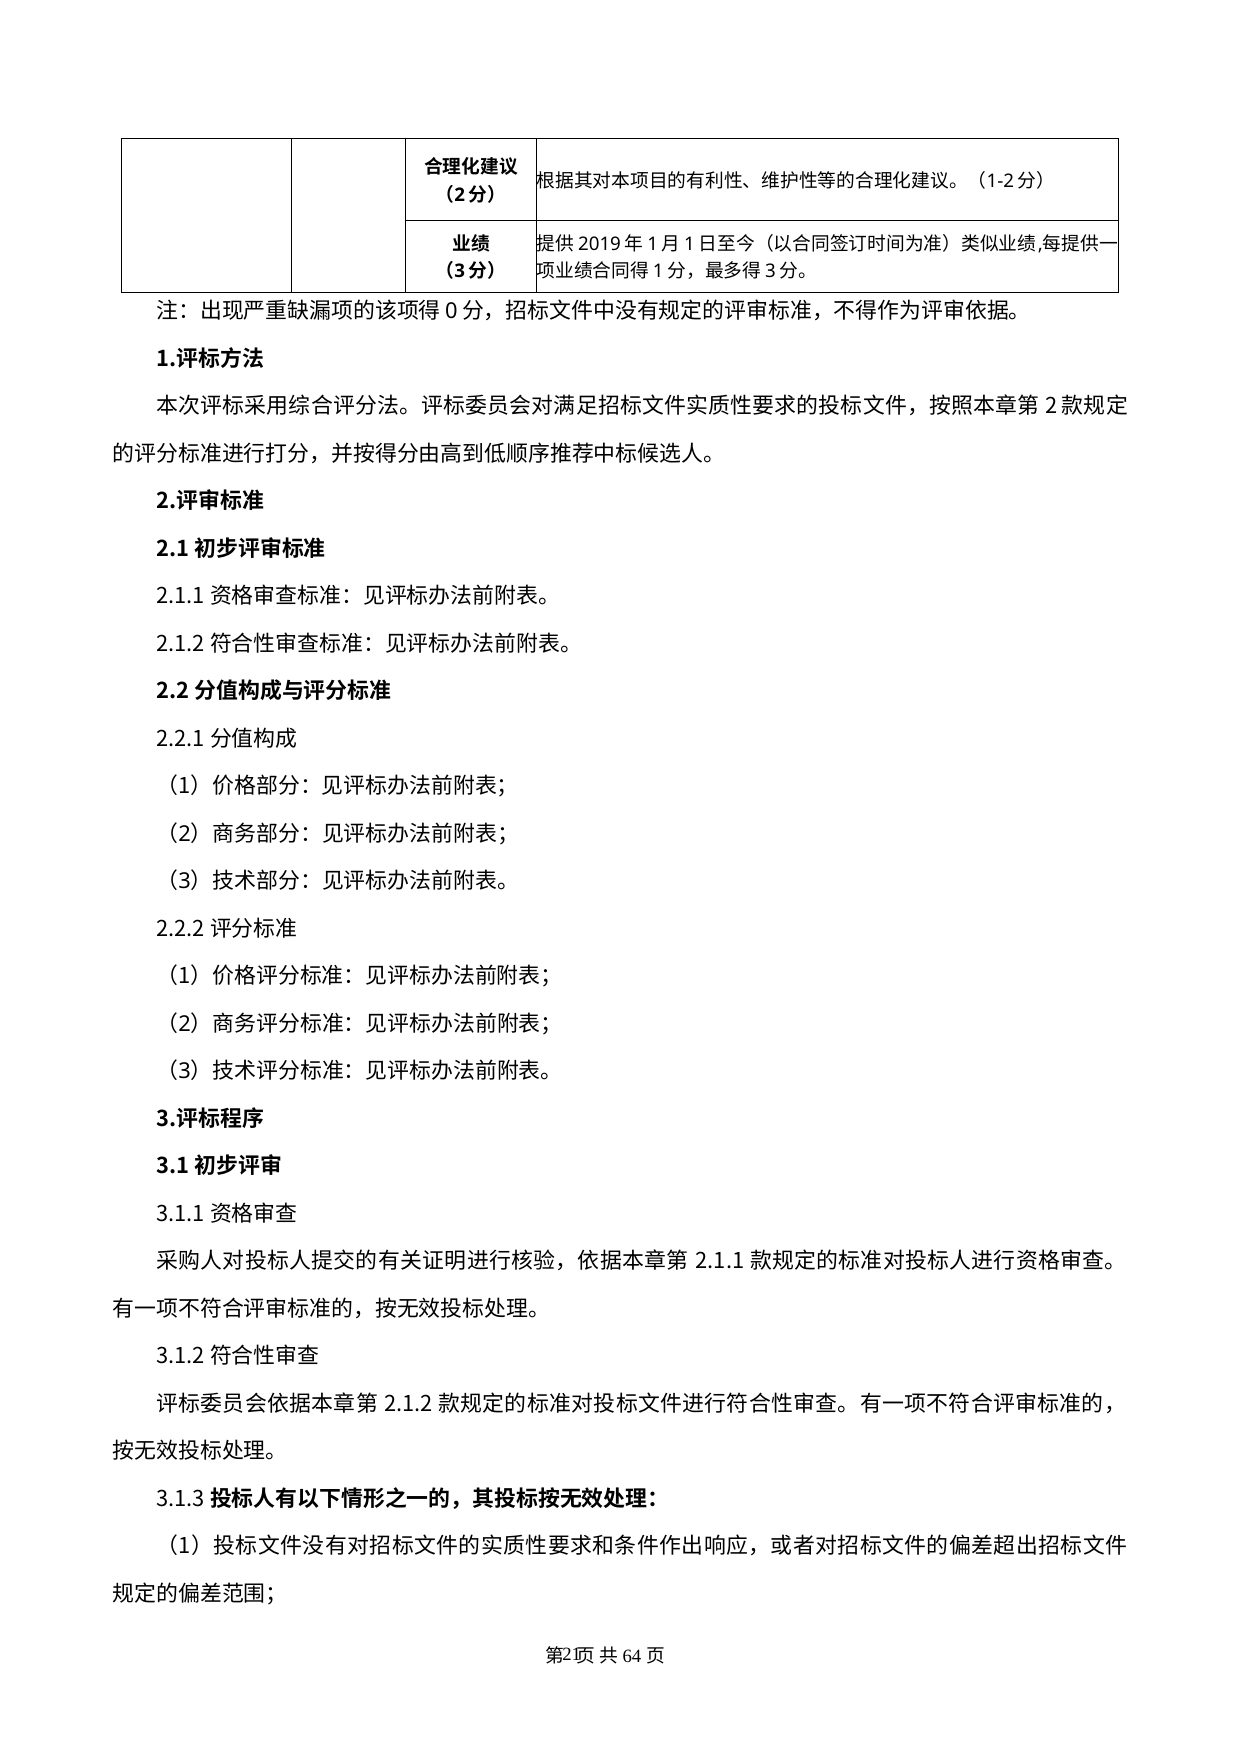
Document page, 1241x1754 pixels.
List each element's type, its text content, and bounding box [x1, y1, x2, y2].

table_cell 业绩 （3分） [406, 221, 536, 292]
text 本次评标采用综合评分法。评标委员会对满足招标文件实质性要求的投标文件，按照本章第2款规定的评分标准进行打分，并按得分由高到低顺序推荐中标候选人。 [112, 388, 1128, 467]
table_cell 提供2019年1月1日至今（以合同签订时间为准）类似业绩,每提供一项业绩合同得1分，最多得3分。 [537, 221, 1118, 292]
text （1）价格评分标准：见评标办法前附表； [112, 958, 1128, 990]
text 评标委员会依据本章第 2.1.2 款规定的标准对投标文件进行符合性审查。有一项不符合评审标准的，按无效投标处理。 [112, 1386, 1128, 1465]
text 2.2.2 评分标准 [112, 911, 1128, 942]
text 2.1.2 符合性审查标准：见评标办法前附表。 [112, 626, 1128, 657]
text 3.1 初步评审 [112, 1148, 1128, 1180]
text （1）投标文件没有对招标文件的实质性要求和条件作出响应，或者对招标文件的偏差超出招标文件规定的偏差范围； [112, 1528, 1128, 1608]
text （1）价格部分：见评标办法前附表； [112, 768, 1128, 800]
table_cell 根据其对本项目的有利性、维护性等的合理化建议。（1-2分） [537, 139, 1118, 219]
text 1.评标方法 [112, 341, 1128, 372]
text 3.1.3 投标人有以下情形之一的，其投标按无效处理： [112, 1481, 1128, 1513]
text 2.1.1 资格审查标准：见评标办法前附表。 [112, 578, 1128, 610]
table_cell 合理化建议 （2分） [406, 139, 536, 219]
text （2）商务评分标准：见评标办法前附表； [112, 1006, 1128, 1037]
text 注：出现严重缺漏项的该项得0分，招标文件中没有规定的评审标准，不得作为评审依据。 [112, 293, 1128, 325]
text 采购人对投标人提交的有关证明进行核验，依据本章第 2.1.1 款规定的标准对投标人进行资格审查。有一项不符合评审标准的，按无效投标处理。 [112, 1243, 1128, 1323]
text 2.评审标准 [112, 483, 1128, 515]
text 3.1.1 资格审查 [112, 1196, 1128, 1228]
text 2.1 初步评审标准 [112, 531, 1128, 562]
text 3.评标程序 [112, 1101, 1128, 1133]
text （3）技术评分标准：见评标办法前附表。 [112, 1053, 1128, 1085]
text （2）商务部分：见评标办法前附表； [112, 816, 1128, 847]
text 2.2.1 分值构成 [112, 721, 1128, 752]
text 2.2 分值构成与评分标准 [112, 673, 1128, 705]
text （3）技术部分：见评标办法前附表。 [112, 863, 1128, 895]
text 3.1.2 符合性审查 [112, 1338, 1128, 1370]
